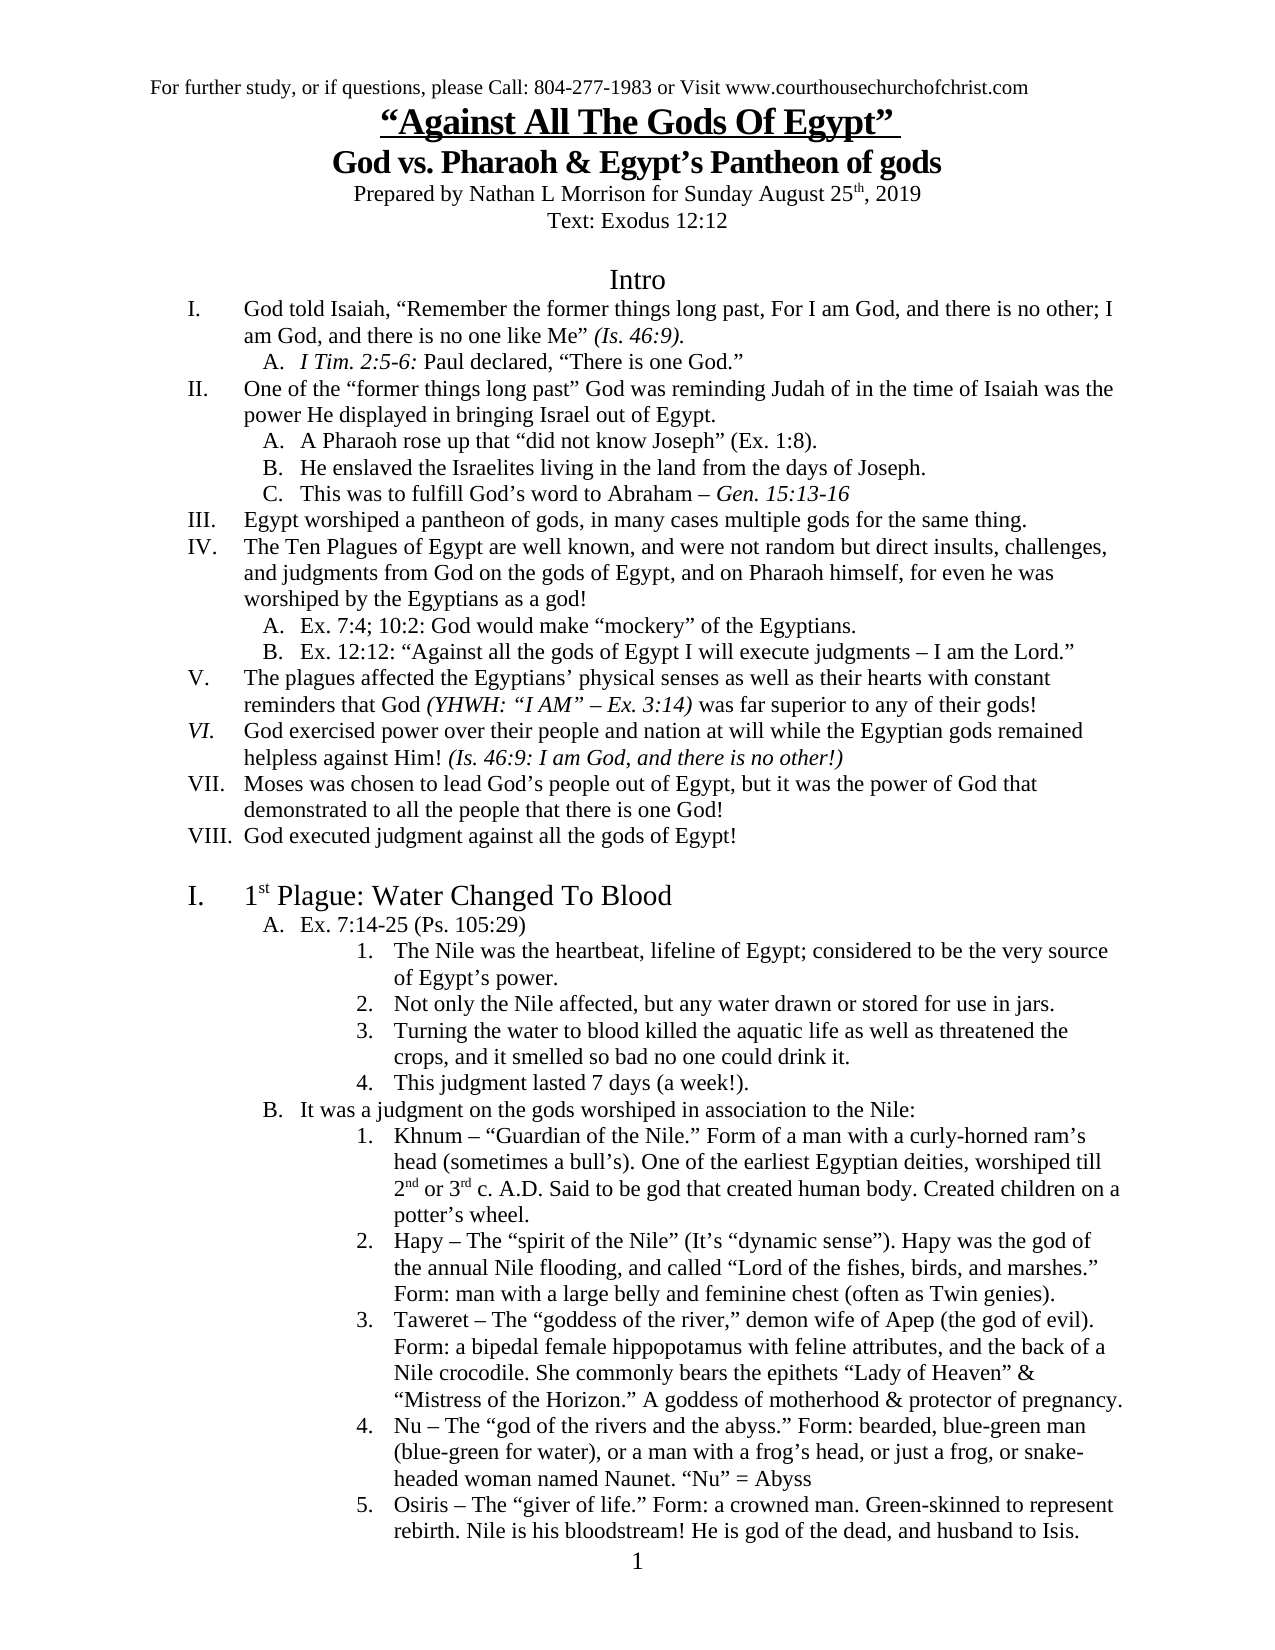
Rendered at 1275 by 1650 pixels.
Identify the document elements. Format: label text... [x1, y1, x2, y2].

list The Nile was the heartbeat, lifeline of Egypt; considered to be the very source of Egypt’s power. [356, 938, 1125, 990]
subtitle 1st Plague: Water Changed To Blood [187, 878, 1125, 911]
list Turning the water to blood killed the aquatic life as well as threatened the crops, and it smelled so bad no one could drink it. [356, 1017, 1125, 1069]
list A Pharaoh rose up that “did not know Joseph” (Ex. 1:8). [262, 427, 1125, 454]
list Osiris – The “giver of life.” Form: a crowned man. Green-skinned to represent rebirth. Nile is his bloodstream! He is god of the dead, and husband to Isis. [356, 1491, 1125, 1544]
list Ex. 7:14-25 (Ps. 105:29) [262, 911, 1125, 938]
list Egypt worshiped a pantheon of gods, in many cases multiple gods for the same thing. [187, 506, 1125, 533]
list This was to fulfill God’s word to Abraham – Gen. 15:13-16 [262, 480, 1125, 506]
list God told Isaiah, “Remember the former things long past, For I am God, and there is no other; I am God, and there is no one like Me” (Is. 46:9). [187, 296, 1125, 348]
list Moses was chosen to lead God’s people out of Egypt, but it was the power of God that demonstrated to all the people that there is one God! [187, 770, 1125, 823]
list This judgment lasted 7 days (a week!). [356, 1069, 1125, 1096]
list Hapy – The “spirit of the Nile” (It’s “dynamic sense”). Hapy was the god of the annual Nile flooding, and called “Lord of the fishes, birds, and marshes.” Form: man with a large belly and feminine chest (often as Twin genies). [356, 1227, 1125, 1307]
list Khnum – “Guardian of the Nile.” Form of a man with a curly-horned ram’s head (sometimes a bull’s). One of the earliest Egyptian deities, worshiped till 2nd or 3rd c. A.D. Said to be god that created human body. Created children on a potter’s wheel. [356, 1122, 1125, 1227]
list God exercised power over their people and nation at will while the Egyptian gods remained helpless against Him! (Is. 46:9: I am God, and there is no other!) [187, 717, 1125, 770]
list Not only the Nile affected, but any water drawn or stored for use in jars. [356, 990, 1125, 1017]
title “Against All The Gods Of Egypt” [150, 99, 1124, 142]
list The plagues affected the Egyptians’ physical senses as well as their hearts with constant reminders that God (YHWH: “I AM” – Ex. 3:14) was far superior to any of their gods! [187, 664, 1125, 717]
list Ex. 12:12: “Against all the gods of Egypt I will execute judgments – I am the Lord.” [262, 638, 1125, 664]
subtitle Intro [150, 262, 1125, 296]
list God executed judgment against all the gods of Egypt! [187, 823, 1125, 849]
text Prepared by Nathan L Morrison for Sunday August 25th, 2019 [150, 181, 1124, 207]
list One of the “former things long past” God was reminding Judah of in the time of Isaiah was the power He displayed in bringing Israel out of Egypt. [187, 374, 1125, 427]
list Nu – The “god of the rivers and the abyss.” Form: bearded, blue-green man (blue-green for water), or a man with a frog’s head, or just a frog, or snake-headed woman named Naunet. “Nu” = Abyss [356, 1412, 1125, 1491]
list Taweret – The “goddess of the river,” demon wife of Apep (the god of evil). Form: a bipedal female hippopotamus with feline attributes, and the back of a Nile crocodile. She commonly bears the epithets “Lady of Heaven” & “Mistress of the Horizon.” A goddess of motherhood & protector of pregnancy. [356, 1307, 1125, 1412]
list The Ten Plagues of Egypt are well known, and were not random but direct insults, challenges, and judgments from God on the gods of Egypt, and on Pharaoh himself, for even he was worshiped by the Egyptians as a god! [187, 533, 1125, 612]
text Text: Exodus 12:12 [150, 207, 1124, 233]
title God vs. Pharaoh & Egypt’s Pantheon of gods [150, 142, 1124, 181]
list Ex. 7:4; 10:2: God would make “mockery” of the Egyptians. [262, 612, 1125, 638]
list I Tim. 2:5-6: Paul declared, “There is one God.” [262, 348, 1125, 374]
list He enslaved the Israelites living in the land from the days of Joseph. [262, 454, 1125, 480]
list It was a judgment on the gods worshiped in association to the Nile: [262, 1096, 1125, 1122]
